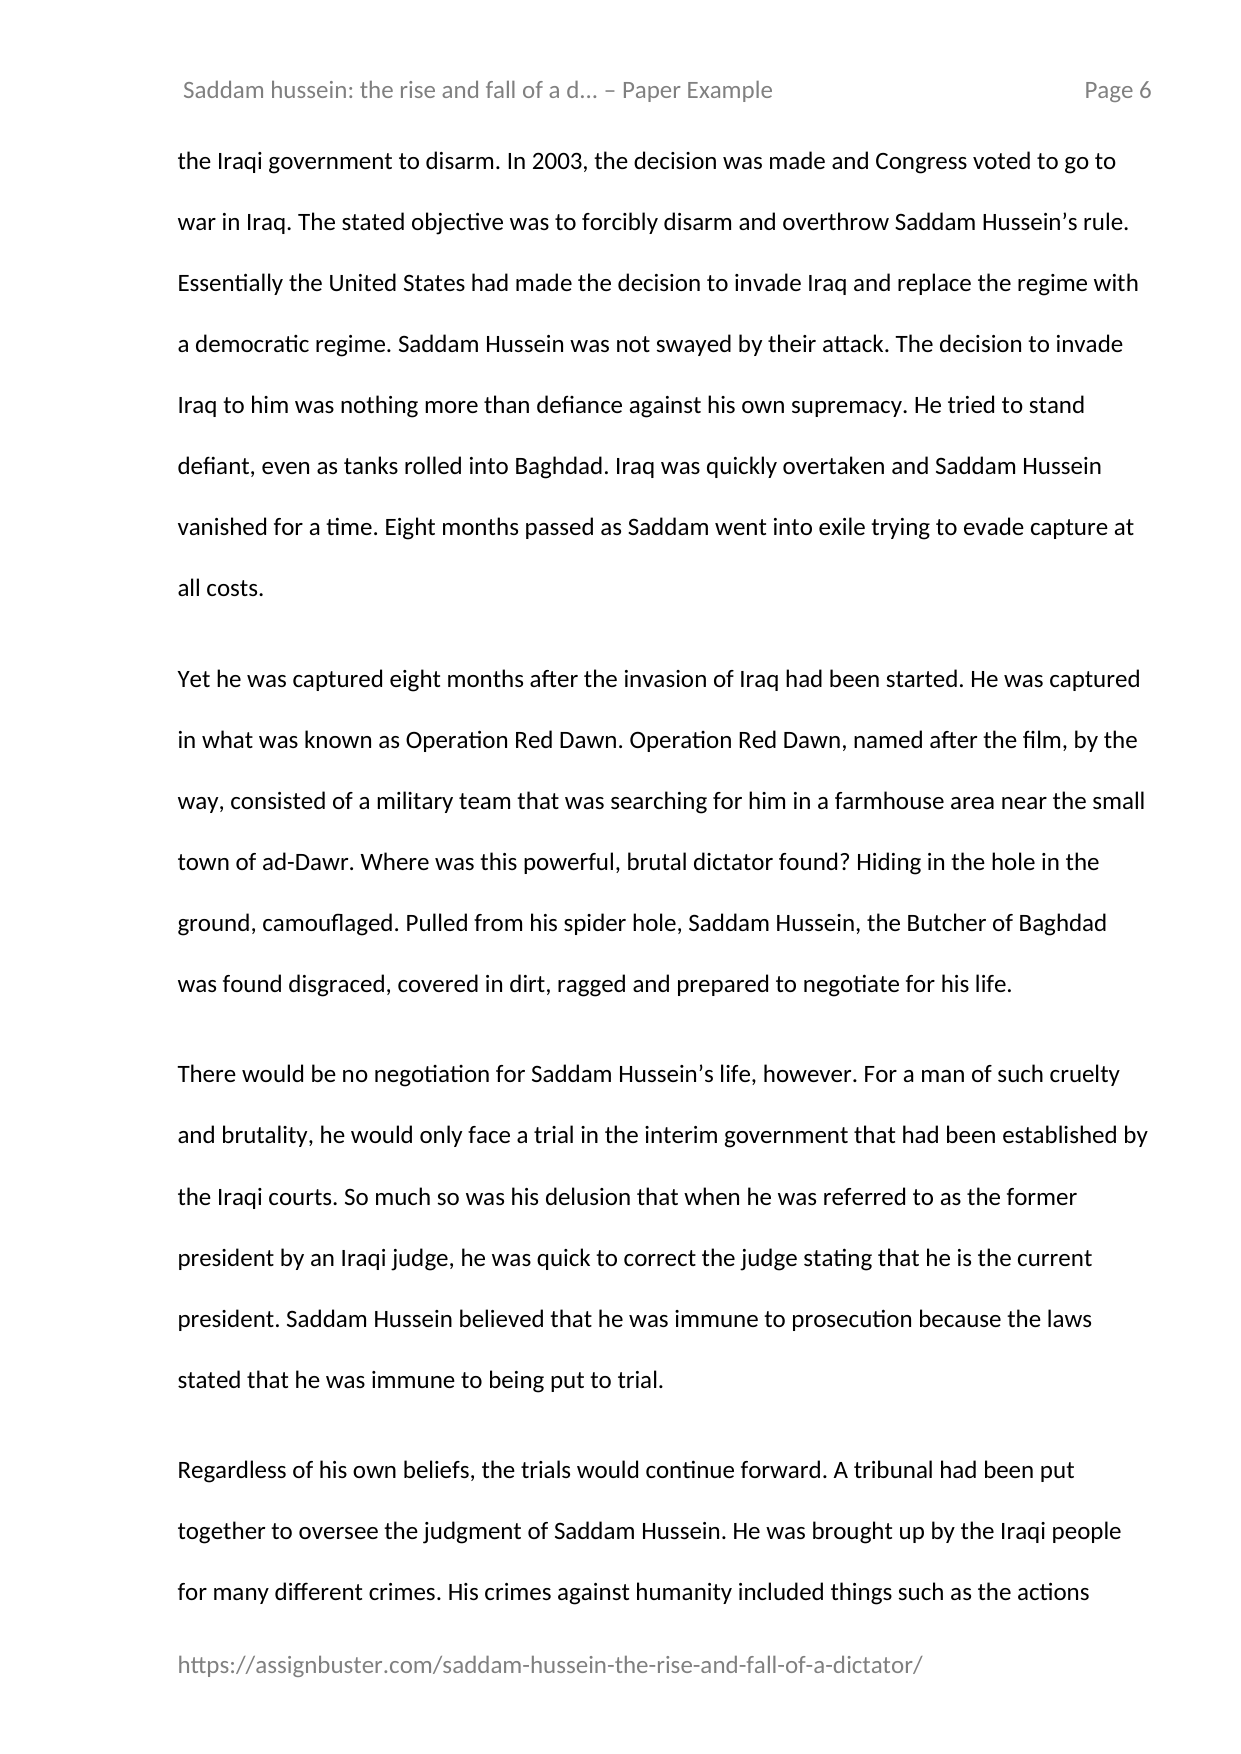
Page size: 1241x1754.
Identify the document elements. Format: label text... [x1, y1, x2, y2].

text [177, 145, 1152, 603]
text Yet he was captured eight months after the invasion of Iraq had been started. He was captured in what was known as Operation Red Dawn. Operation Red Dawn, named after the film, by the way, consisted of a military team that was searching for him in a farmhouse area near the small town of ad-Dawr. Where was this powerful, brutal dictator found? Hiding in the hole in the ground, camouflaged. Pulled from his spider hole, Saddam Hussein, the Butcher of Baghdad was found disgraced, covered in dirt, ragged and prepared to negotiate for his life. [177, 663, 1152, 998]
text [177, 1454, 1152, 1607]
text There would be no negotiation for Saddam Hussein’s life, however. For a man of such cruelty and brutality, he would only face a trial in the interim government that had been established by the Iraqi courts. So much so was his delusion that when he was referred to as the former president by an Iraqi judge, he was quick to correct the judge stating that he is the current president. Saddam Hussein believed that he was immune to prosecution because the laws stated that he was immune to being put to trial. [177, 1058, 1152, 1394]
